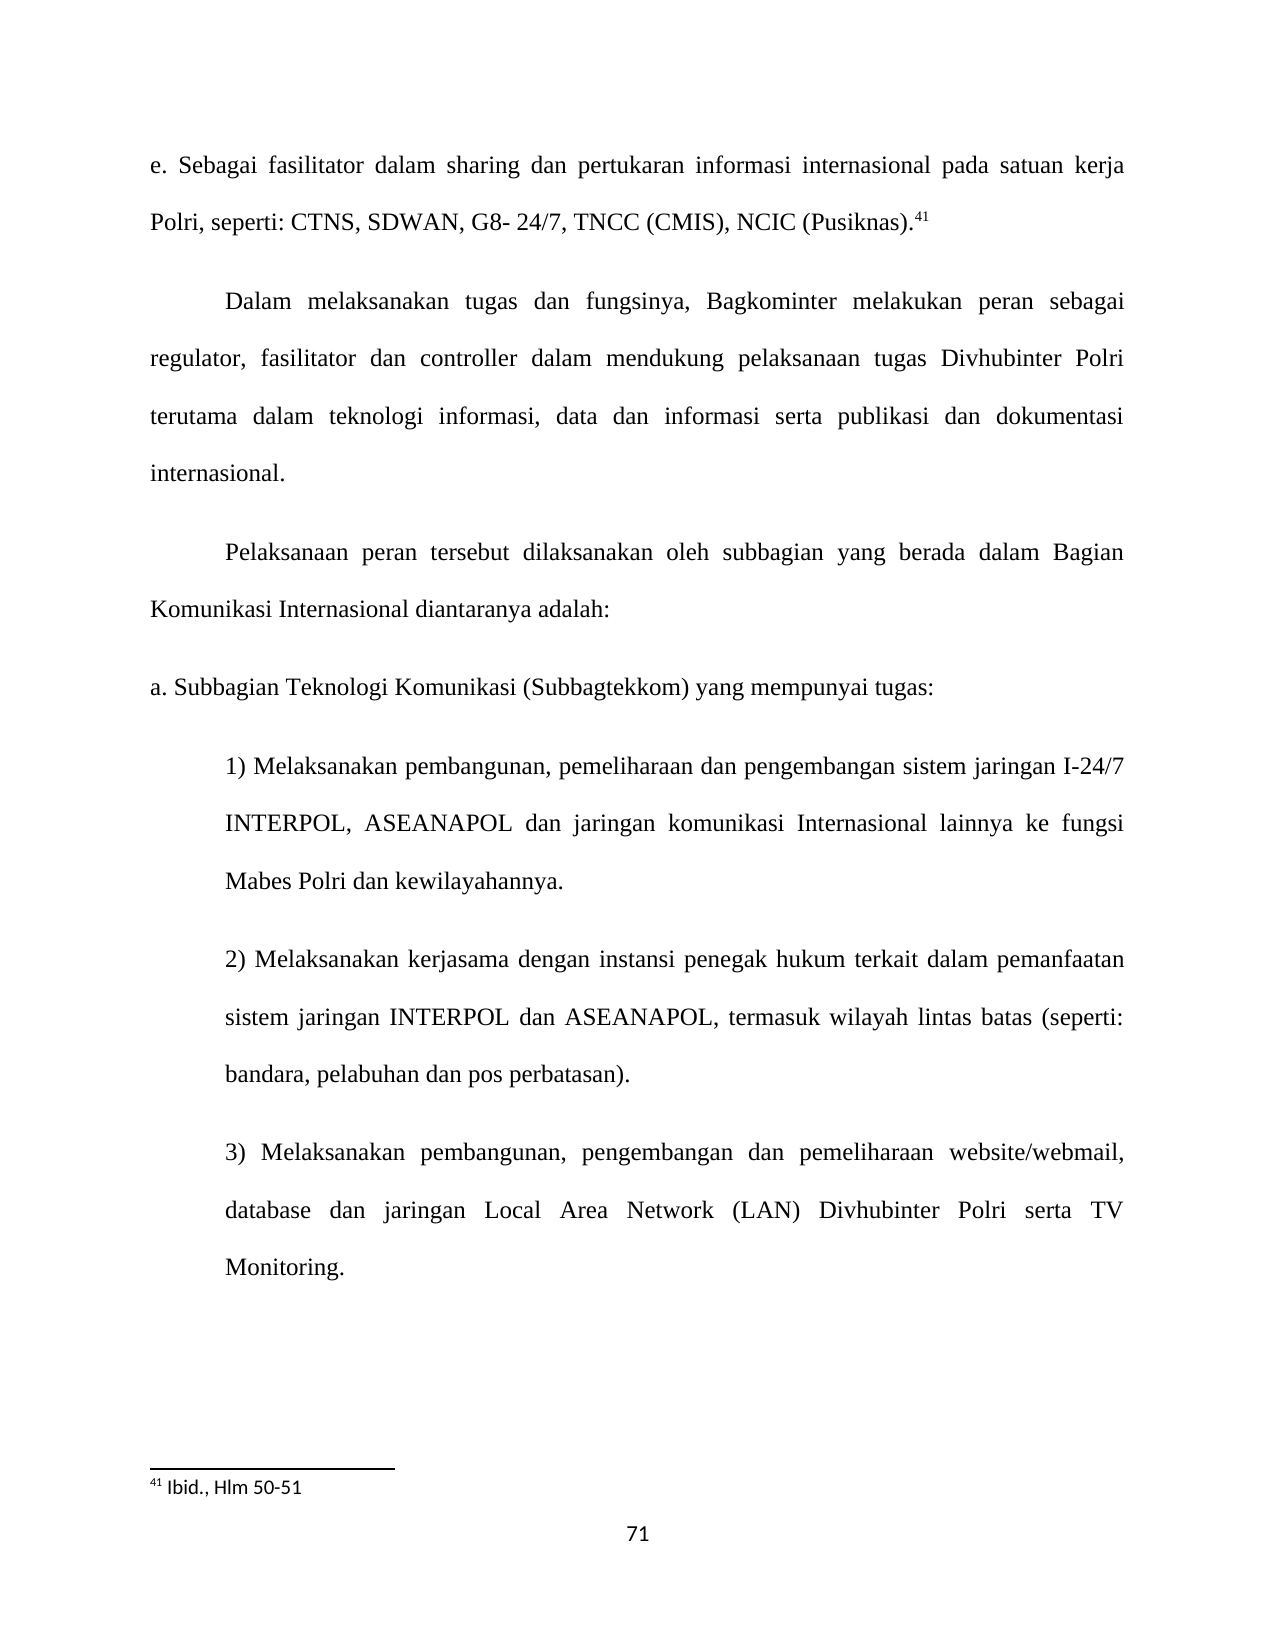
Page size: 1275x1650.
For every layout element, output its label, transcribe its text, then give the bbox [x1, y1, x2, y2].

text Dalam melaksanakan tugas dan fungsinya, Bagkominter melakukan peran sebagai regulator, fasilitator dan controller dalam mendukung pelaksanaan tugas Divhubinter Polri terutama dalam teknologi informasi, data dan informasi serta publikasi dan dokumentasi internasional. [150, 286, 1125, 487]
text 2) Melaksanakan kerjasama dengan instansi penegak hukum terkait dalam pemanfaatan sistem jaringan INTERPOL dan ASEANAPOL, termasuk wilayah lintas batas (seperti: bandara, pelabuhan dan pos perbatasan). [225, 944, 1125, 1088]
text 3) Melaksanakan pembangunan, pengembangan dan pemeliharaan website/webmail, database dan jaringan Local Area Network (LAN) Divhubinter Polri serta TV Monitoring. [225, 1137, 1125, 1281]
text e. Sebagai fasilitator dalam sharing dan pertukaran informasi internasional pada satuan kerja Polri, seperti: CTNS, SDWAN, G8- 24/7, TNCC (CMIS), NCIC (Pusiknas). [150, 150, 1125, 236]
text Pelaksanaan peran tersebut dilaksanakan oleh subbagian yang berada dalam Bagian Komunikasi Internasional diantaranya adalah: [150, 537, 1125, 623]
text 1) Melaksanakan pembangunan, pemeliharaan dan pengembangan sistem jaringan I-24/7 INTERPOL, ASEANAPOL dan jaringan komunikasi Internasional lainnya ke fungsi Mabes Polri dan kewilayahannya. [225, 751, 1125, 894]
text a. Subbagian Teknologi Komunikasi (Subbagtekkom) yang mempunyai tugas: [150, 672, 1125, 701]
